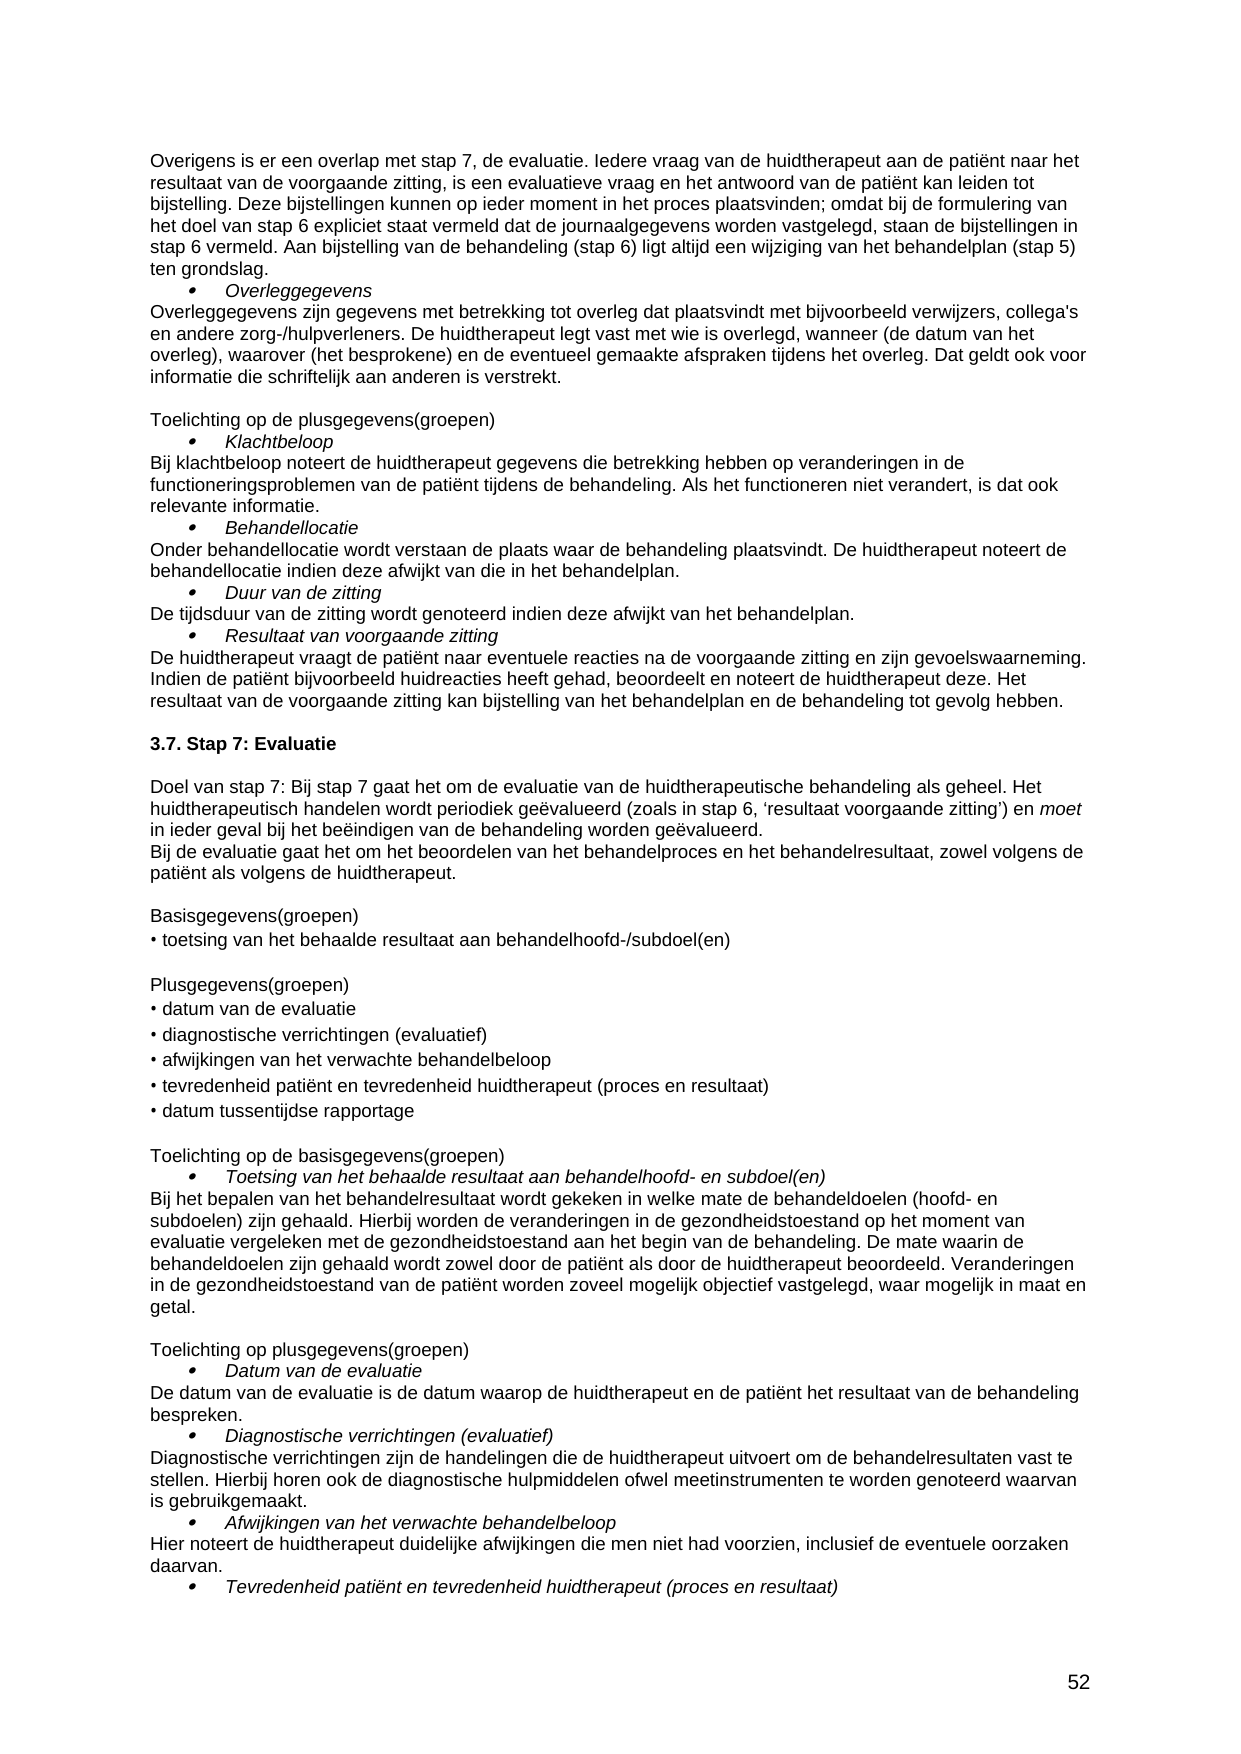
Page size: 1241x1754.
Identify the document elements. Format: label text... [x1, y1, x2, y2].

text • tevredenheid patiënt en tevredenheid huidtherapeut (proces en resultaat) [150, 1072, 1090, 1097]
text De datum van de evaluatie is de datum waarop de huidtherapeut en de patiënt het resultaat van de behandeling bespreken. [150, 1382, 1090, 1425]
text • datum van de evaluatie [150, 995, 1090, 1021]
list Behandellocatie [187, 517, 1090, 538]
text Toelichting op de plusgegevens(groepen) [150, 409, 1090, 430]
list Toetsing van het behaalde resultaat aan behandelhoofd- en subdoel(en) [187, 1166, 1090, 1188]
list Duur van de zitting [187, 582, 1090, 603]
text • datum tussentijdse rapportage [150, 1097, 1090, 1123]
text De tijdsduur van de zitting wordt genoteerd indien deze afwijkt van het behandelplan. [150, 603, 1090, 625]
text • diagnostische verrichtingen (evaluatief) [150, 1021, 1090, 1046]
text Overleggegevens zijn gegevens met betrekking tot overleg dat plaatsvindt met bijvoorbeeld verwijzers, collega's en andere zorg-/hulpverleners. De huidtherapeut legt vast met wie is overlegd, wanneer (de datum van het overleg), waarover (het besprokene) en de eventueel gemaakte afspraken tijdens het overleg. Dat geldt ook voor informatie die schriftelijk aan anderen is verstrekt. [150, 301, 1090, 387]
text Plusgegevens(groepen) [150, 974, 1090, 995]
text Onder behandellocatie wordt verstaan de plaats waar de behandeling plaatsvindt. De huidtherapeut noteert de behandellocatie indien deze afwijkt van die in het behandelplan. [150, 538, 1090, 582]
list Afwijkingen van het verwachte behandelbeloop [187, 1511, 1090, 1533]
text Doel van stap 7: Bij stap 7 gaat het om de evaluatie van de huidtherapeutische behandeling als geheel. Het huidtherapeutisch handelen wordt periodiek geëvalueerd (zoals in stap 6, ‘resultaat voorgaande zitting’) en moet in ieder geval bij het beëindigen van de behandeling worden geëvalueerd. [150, 776, 1090, 841]
list Resultaat van voorgaande zitting [187, 625, 1090, 646]
list Datum van de evaluatie [187, 1360, 1090, 1382]
text • toetsing van het behaalde resultaat aan behandelhoofd-/subdoel(en) [150, 927, 1090, 952]
text Overigens is er een overlap met stap 7, de evaluatie. Iedere vraag van de huidtherapeut aan de patiënt naar het resultaat van de voorgaande zitting, is een evaluatieve vraag en het antwoord van de patiënt kan leiden tot bijstelling. Deze bijstellingen kunnen op ieder moment in het proces plaatsvinden; omdat bij de formulering van het doel van stap 6 expliciet staat vermeld dat de journaalgegevens worden vastgelegd, staan de bijstellingen in stap 6 vermeld. Aan bijstelling van de behandeling (stap 6) ligt altijd een wijziging van het behandelplan (stap 5) ten grondslag. [150, 150, 1090, 279]
list Diagnostische verrichtingen (evaluatief) [187, 1425, 1090, 1447]
text Diagnostische verrichtingen zijn de handelingen die de huidtherapeut uitvoert om de behandelresultaten vast te stellen. Hierbij horen ook de diagnostische hulpmiddelen ofwel meetinstrumenten te worden genoteerd waarvan is gebruikgemaakt. [150, 1447, 1090, 1511]
text • afwijkingen van het verwachte behandelbeloop [150, 1046, 1090, 1072]
text Toelichting op plusgegevens(groepen) [150, 1339, 1090, 1360]
text De huidtherapeut vraagt de patiënt naar eventuele reacties na de voorgaande zitting en zijn gevoelswaarneming. Indien de patiënt bijvoorbeeld huidreacties heeft gehad, beoordeelt en noteert de huidtherapeut deze. Het resultaat van de voorgaande zitting kan bijstelling van het behandelplan en de behandeling tot gevolg hebben. [150, 646, 1090, 711]
list Klachtbeloop [187, 430, 1090, 452]
text Basisgegevens(groepen) [150, 905, 1090, 927]
text Toelichting op de basisgegevens(groepen) [150, 1144, 1090, 1166]
list Tevredenheid patiënt en tevredenheid huidtherapeut (proces en resultaat) [187, 1576, 1090, 1598]
text Bij klachtbeloop noteert de huidtherapeut gegevens die betrekking hebben op veranderingen in de functioneringsproblemen van de patiënt tijdens de behandeling. Als het functioneren niet verandert, is dat ook relevante informatie. [150, 452, 1090, 517]
text Bij het bepalen van het behandelresultaat wordt gekeken in welke mate de behandeldoelen (hoofd- en subdoelen) zijn gehaald. Hierbij worden de veranderingen in de gezondheidstoestand op het moment van evaluatie vergeleken met de gezondheidstoestand aan het begin van de behandeling. De mate waarin de behandeldoelen zijn gehaald wordt zowel door de patiënt als door de huidtherapeut beoordeeld. Veranderingen in de gezondheidstoestand van de patiënt worden zoveel mogelijk objectief vastgelegd, waar mogelijk in maat en getal. [150, 1188, 1090, 1317]
text Hier noteert de huidtherapeut duidelijke afwijkingen die men niet had voorzien, inclusief de eventuele oorzaken daarvan. [150, 1533, 1090, 1576]
list Overleggegevens [187, 279, 1090, 301]
text 3.7. Stap 7: Evaluatie [150, 733, 1090, 754]
text Bij de evaluatie gaat het om het beoordelen van het behandelproces en het behandelresultaat, zowel volgens de patiënt als volgens de huidtherapeut. [150, 841, 1090, 884]
